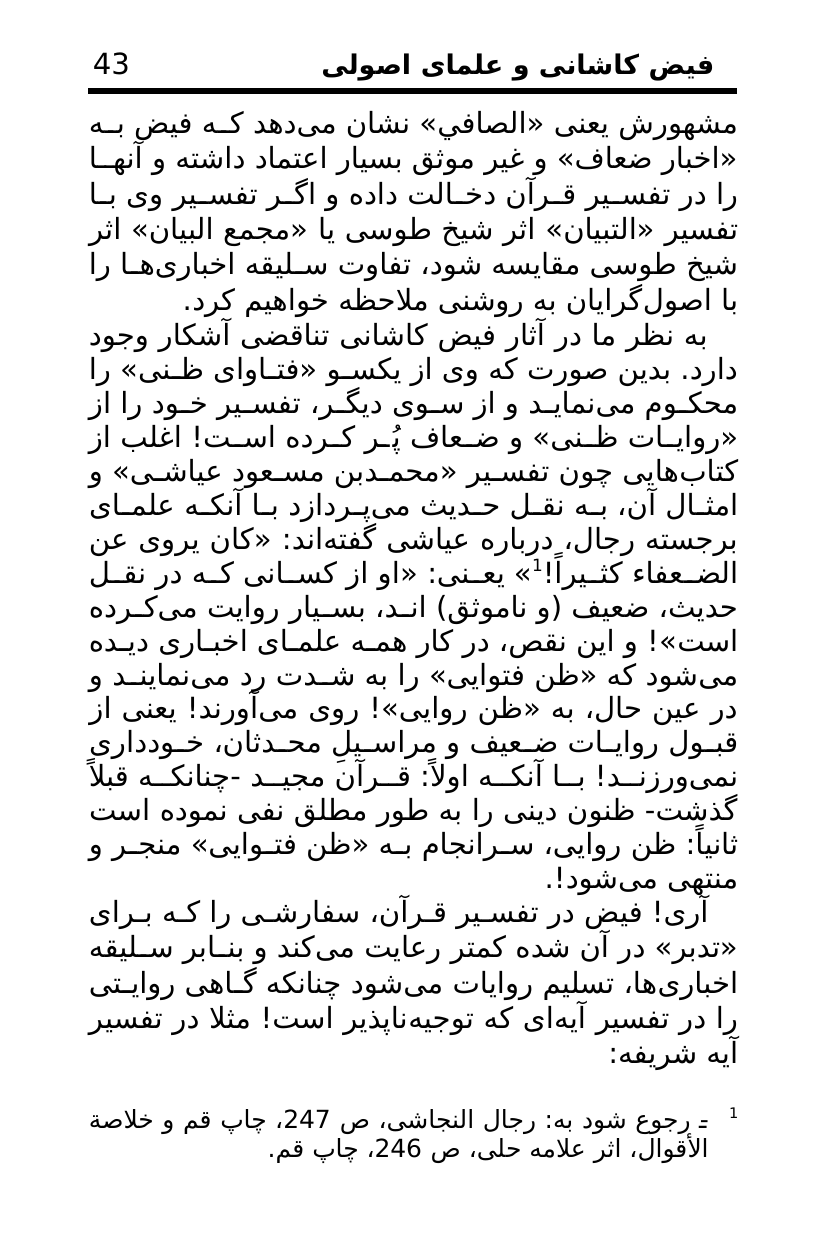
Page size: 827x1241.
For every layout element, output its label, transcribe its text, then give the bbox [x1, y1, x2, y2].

text به نظر ما در آثار فیض کاشانی تناقضی آشکار وجود دارد. بدین صورت که وی از یکسو «فتاوای ظنی» را محکوم می‌نماید و از سوی دیگر، تفسیر خود را از «روایات ظنی» و ضعاف پُر کرده است! اغلب از کتاب‌هایی چون تفسیر «محمدبن مسعود عیاشی» و امثال آن، به نقل حدیث می‌پردازد با آنکه علمای برجسته رجال، درباره عیاشی گفته‌اند: «كان یروی عن الضعفاء كثیراً!» یعنی: «او از کسانی که در نقل حدیث، ضعیف (و ناموثق) ‌‌اند، بسیار روایت می‌کرده است»! و این نقص، در کار همه علمای اخباری دیده می‌شود که «ظن فتوایی» را به شدت رد می‌نمایند و در عین حال، به «ظن روایی»! روی‌ می‌آورند! یعنی از قبول روایات ضعیف و مراسیلِ محدثان، خودداری نمی‌ورزند! با آنکه اولاً: قرآن مجید -چنانکه قبلاً گذشت- ظنون دینی را به طور مطلق نفی نموده است ثانیاً: ظن روایی، سرانجام به «ظن فتوایی» منجر و منتهی می‌شود!. [89, 318, 738, 896]
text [89, 106, 738, 317]
text آری! فیض در تفسیر قرآن، سفارشی را که برای «تدبر» در آن شده کمتر رعایت می‌کند و بنابر سلیقه اخباری‌ها، تسلیم روایات می‌شود چنانکه گاهی روایتی را در تفسیر آیه‌ای که توجیه‌ناپذیر است! مثلا در تفسیر آیه شریفه: [89, 896, 738, 1071]
